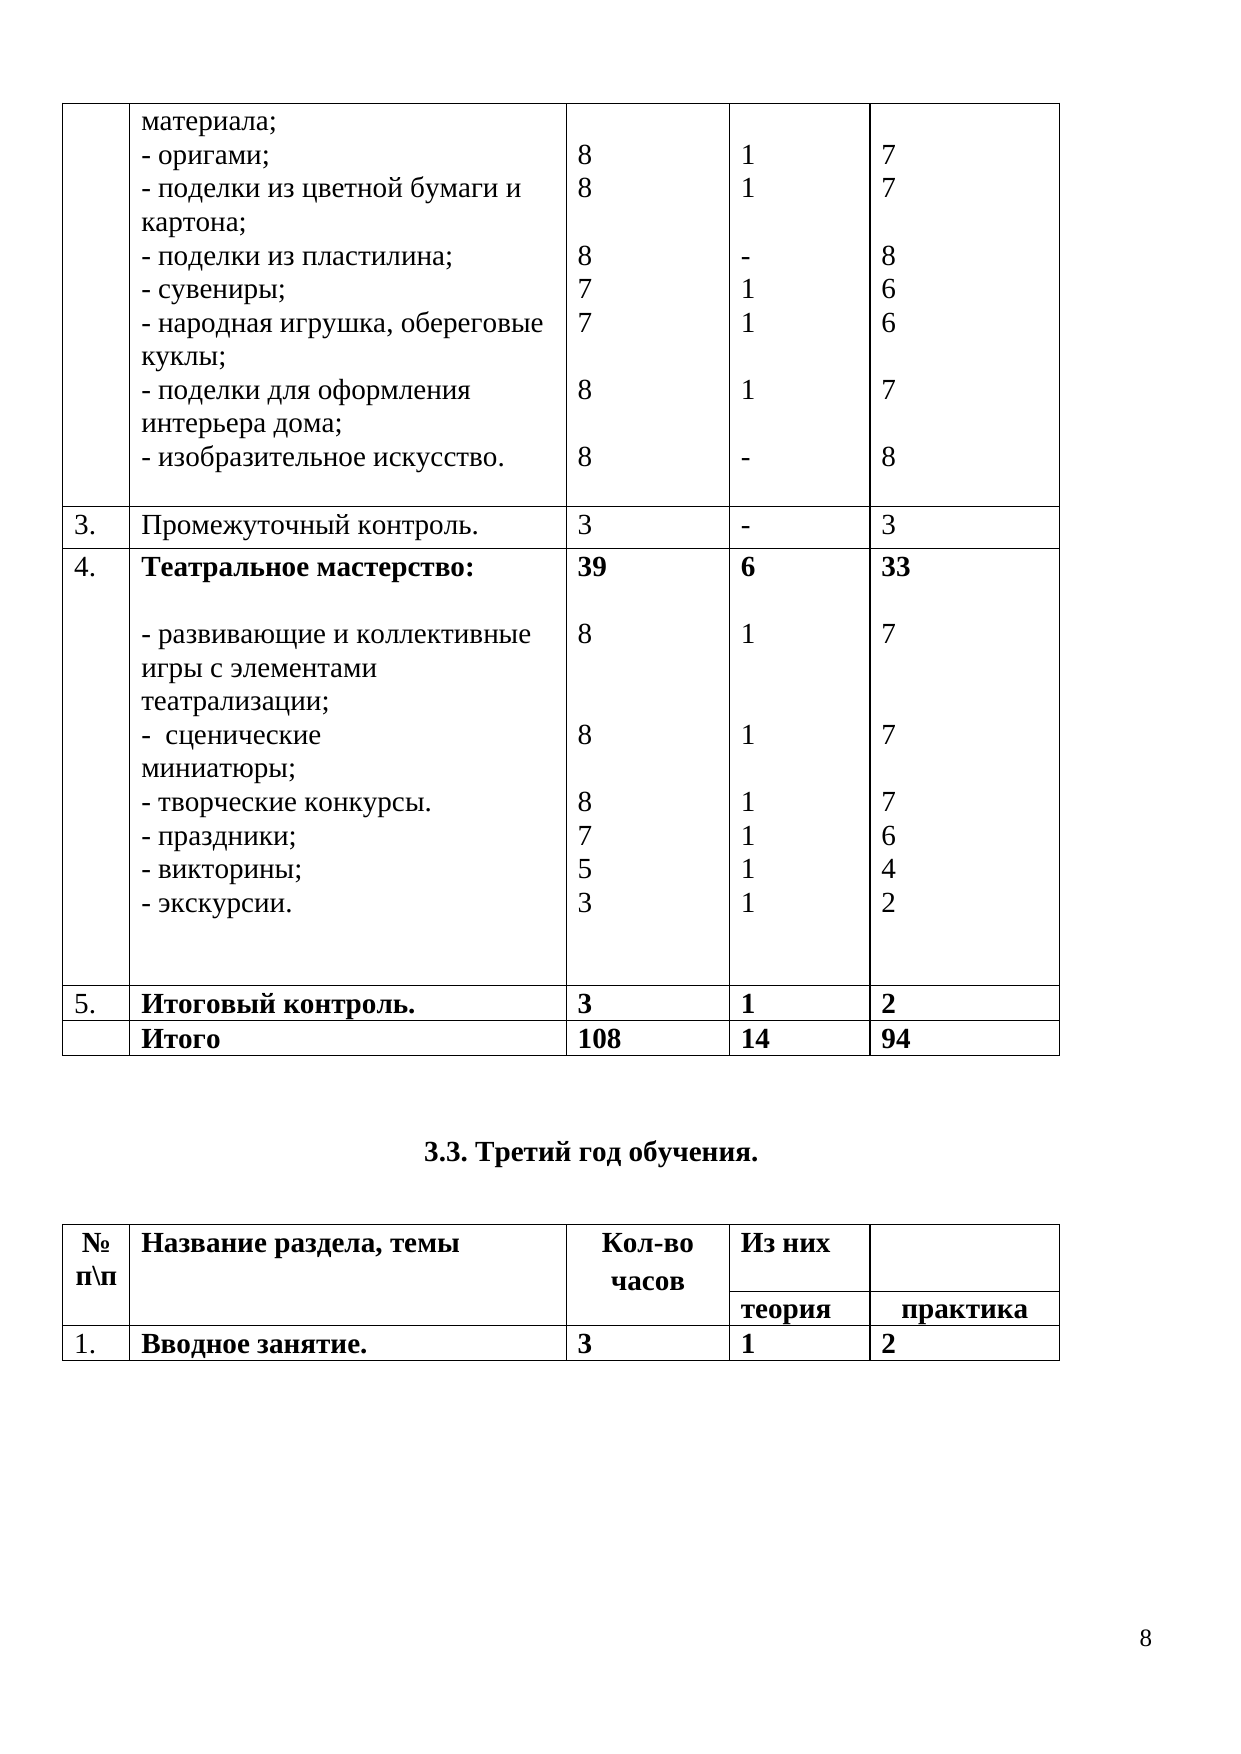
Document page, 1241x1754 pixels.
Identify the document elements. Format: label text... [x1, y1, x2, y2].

table_cell 57 7 7 7 8 6 6 7 8 [871, 104, 1059, 506]
table_cell 1 [730, 1326, 869, 1360]
table_header № п\п [63, 1225, 129, 1325]
table_cell 1 [730, 986, 869, 1020]
table_cell 2. [63, 104, 129, 506]
table_cell 63 8 8 8 8 7 7 8 8 [567, 104, 729, 506]
text 3.3. Третий год обучения. [74, 1134, 1152, 1168]
table_cell 14 [730, 1021, 869, 1054]
table_header Название раздела, темы [130, 1225, 566, 1325]
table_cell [130, 104, 566, 506]
table_cell 3 [567, 507, 729, 548]
table_cell 2 [871, 1326, 1059, 1360]
table_cell Театральное мастерство: - развивающие и коллективные игры с элементами театрализации; - сценические миниатюры; - творческие конкурсы. - праздники; - викторины; - экскурсии. [130, 549, 566, 985]
table_cell [63, 1021, 129, 1054]
table_header Из них [730, 1225, 869, 1291]
table_cell - [730, 507, 869, 548]
table_cell 4. [63, 549, 129, 985]
table_cell 108 [567, 1021, 729, 1054]
table_cell Вводное занятие. [130, 1326, 566, 1360]
table_cell 6 1 1 1 1 1 1 [730, 549, 869, 985]
table_cell 33 7 7 7 6 4 2 [871, 549, 1059, 985]
table_cell 3 [567, 1326, 729, 1360]
table_cell 1. [63, 1326, 129, 1360]
table_cell 39 8 8 8 7 5 3 [567, 549, 729, 985]
table_cell Итого [130, 1021, 566, 1054]
table_cell 5. [63, 986, 129, 1020]
table_cell Промежуточный контроль. [130, 507, 566, 548]
table_cell 2 [871, 986, 1059, 1020]
table_cell теория [730, 1292, 869, 1325]
table_cell практика [871, 1292, 1059, 1325]
table_cell 3 [567, 986, 729, 1020]
table_header Кол-во часов [567, 1225, 729, 1325]
table_cell 3 [871, 507, 1059, 548]
table_cell 3. [63, 507, 129, 548]
table_cell 94 [871, 1021, 1059, 1054]
table_cell 6 1 1 1 - 1 1 1 - [730, 104, 869, 506]
table_cell Итоговый контроль. [130, 986, 566, 1020]
table_header [871, 1225, 1059, 1291]
